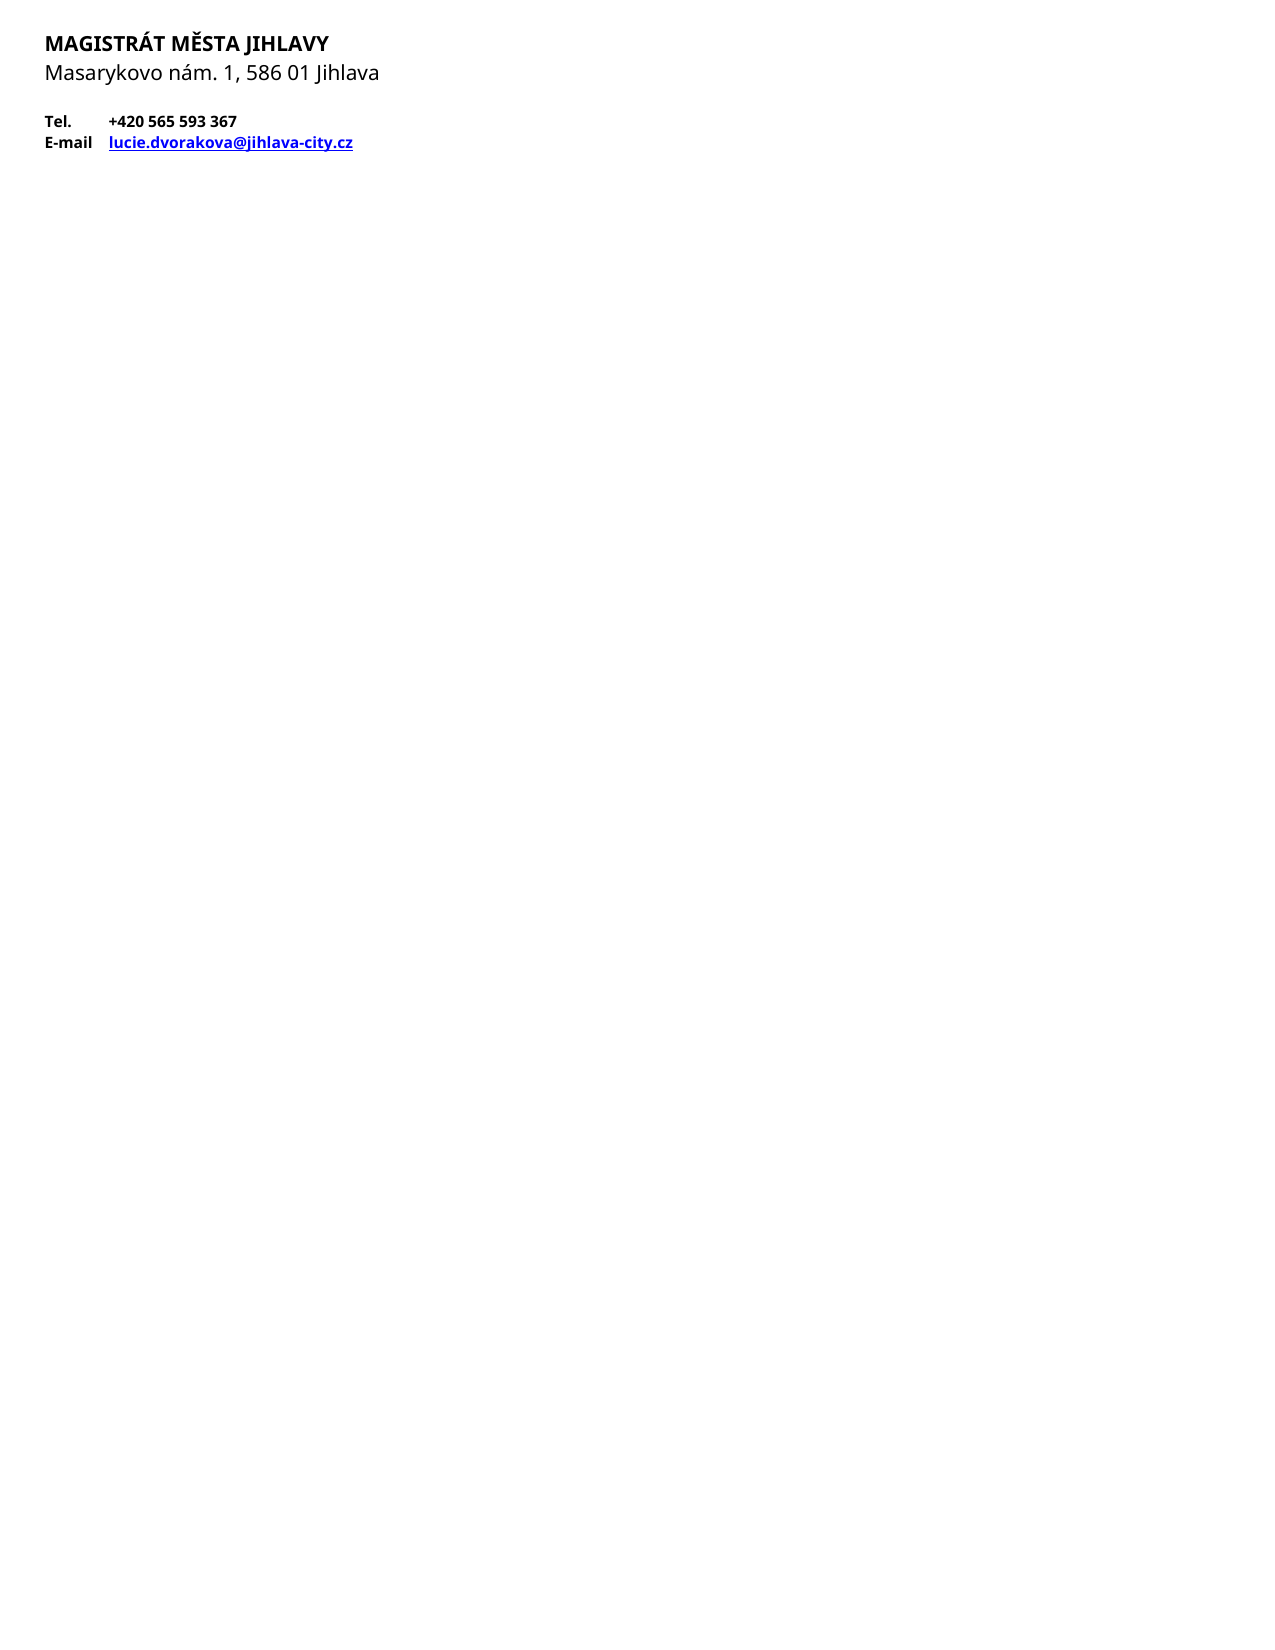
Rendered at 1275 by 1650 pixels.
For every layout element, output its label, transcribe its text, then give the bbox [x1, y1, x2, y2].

text MAGISTRÁT MĚSTA JIHLAVY [44, 29, 1255, 58]
text Tel. +420 565 593 367 [44, 110, 1255, 132]
text Masarykovo nám. 1, 586 01 Jihlava [44, 58, 1255, 86]
text E-mail lucie.dvorakova@jihlava-city.cz [44, 132, 1255, 153]
